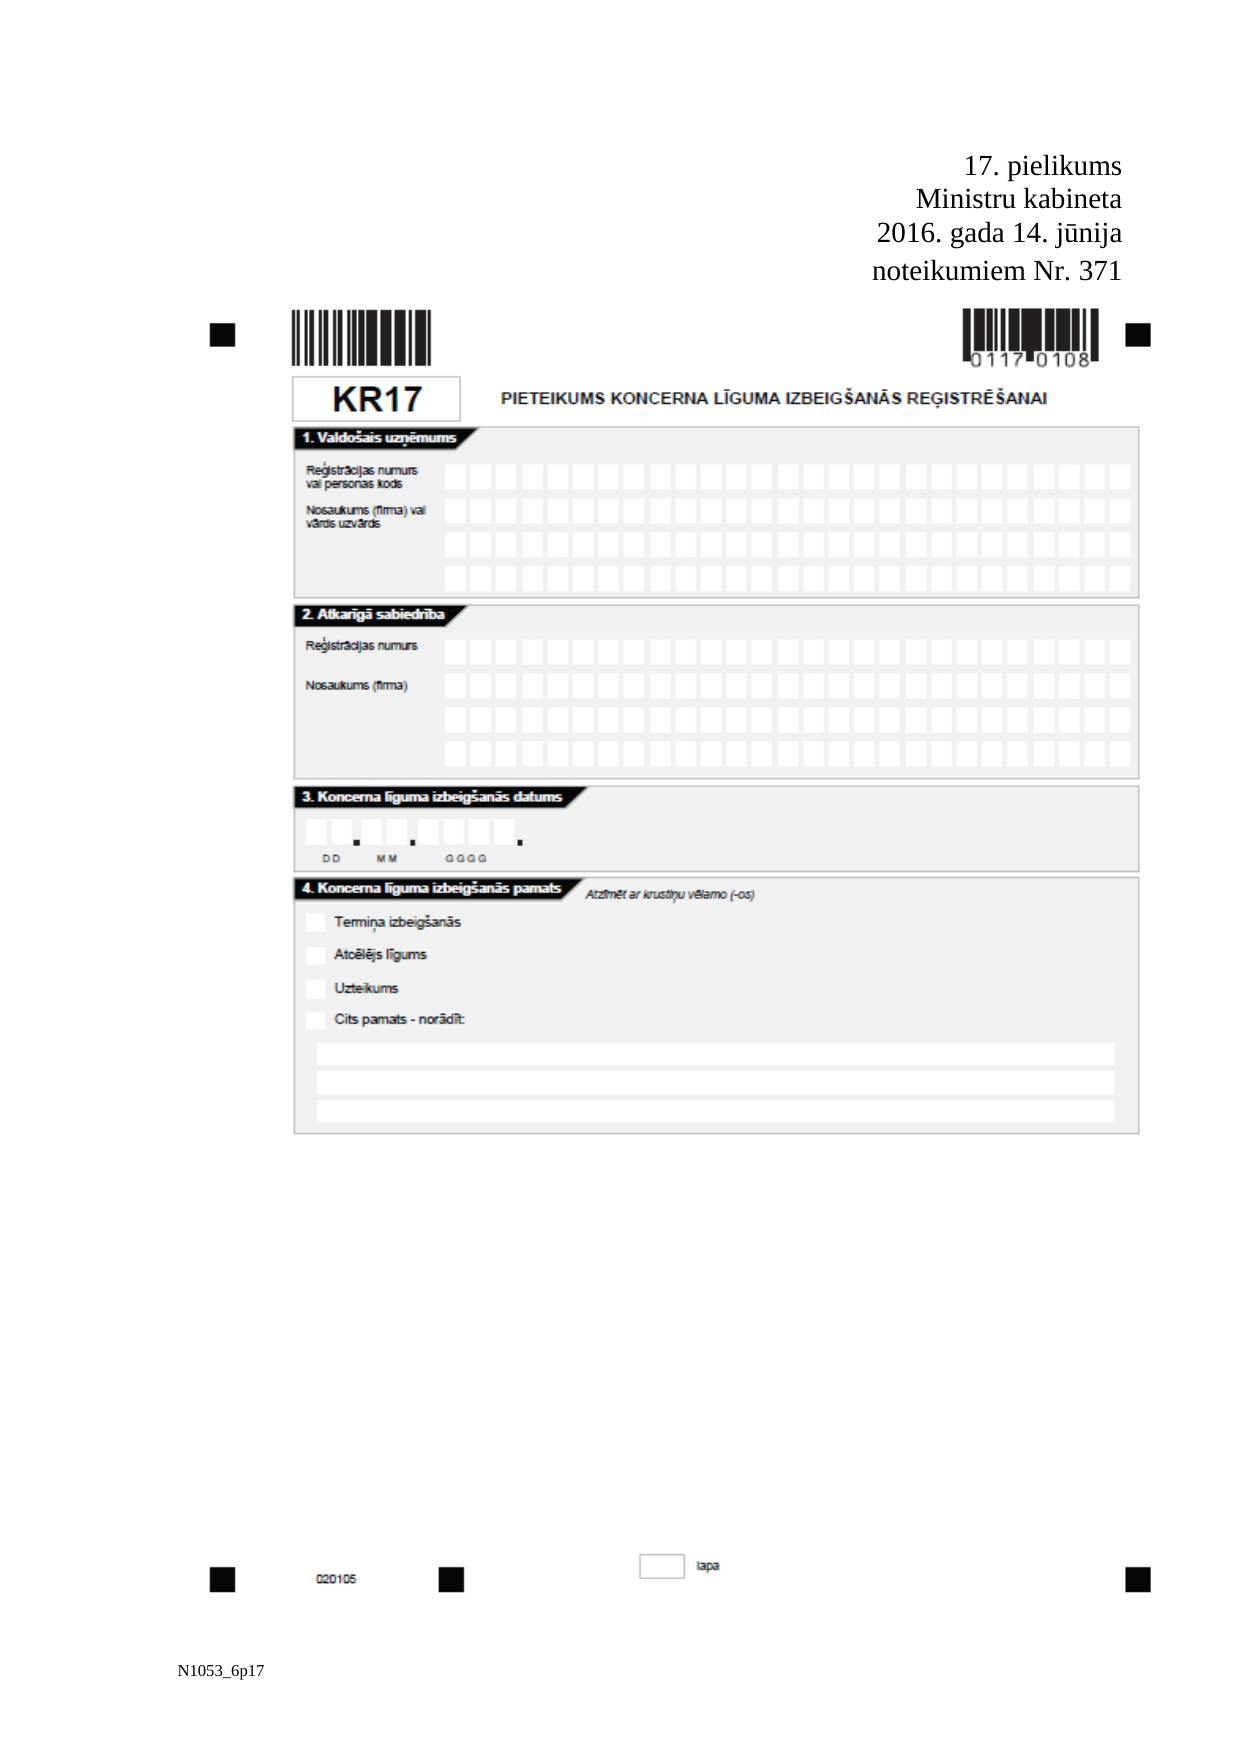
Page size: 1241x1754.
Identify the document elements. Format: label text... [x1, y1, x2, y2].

text Ministru kabineta [177, 181, 1122, 215]
text noteikumiem Nr. 371 [177, 253, 1122, 287]
text 2016. gada 14. jūnija [177, 215, 1122, 248]
picture [177, 291, 1181, 1613]
text 17. pielikums [177, 148, 1122, 181]
